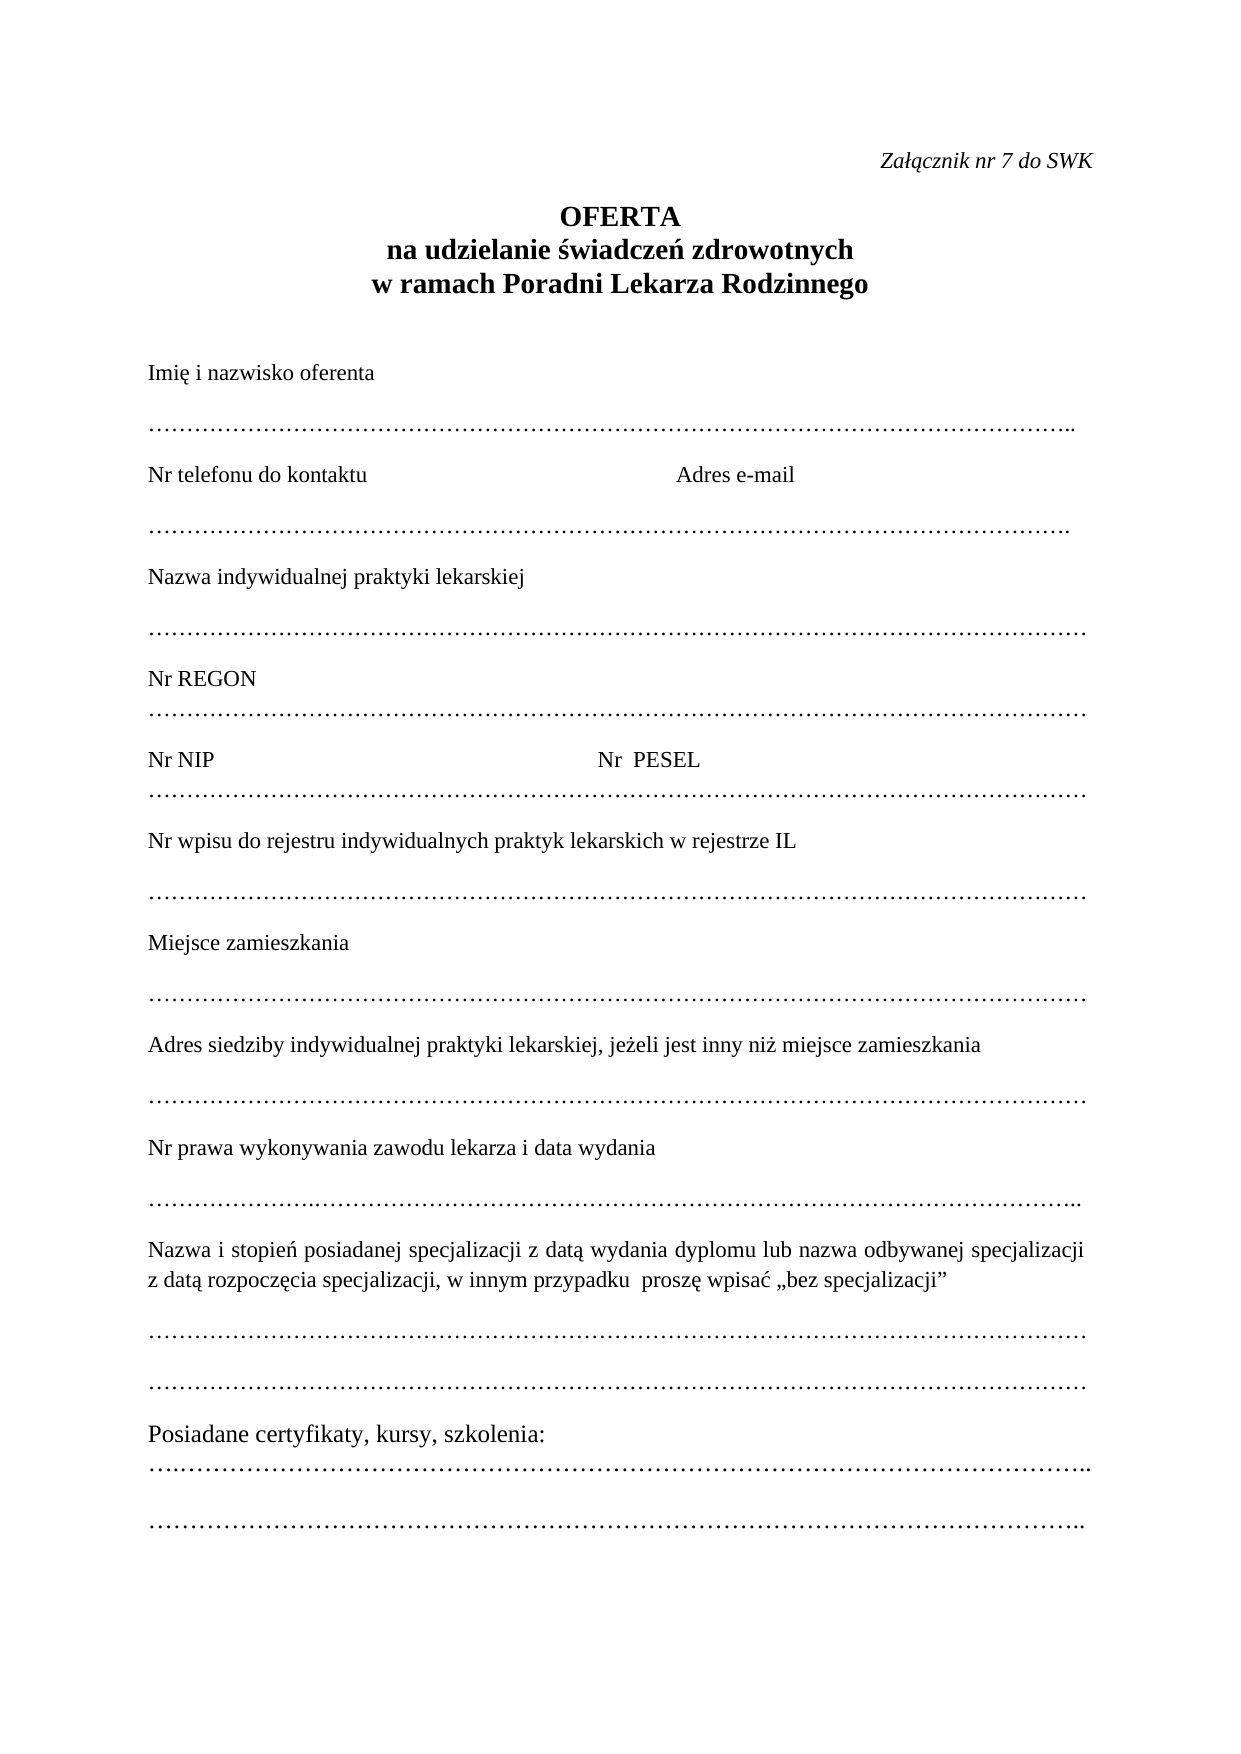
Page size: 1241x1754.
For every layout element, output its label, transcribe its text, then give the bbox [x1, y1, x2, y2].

text Nr REGON …………………………………………………………………………………………………………… [148, 665, 1093, 721]
text Nazwa i stopień posiadanej specjalizacji z datą wydania dyplomu lub nazwa odbywanej specjalizacji z datą rozpoczęcia specjalizacji, w innym przypadku proszę wpisać „bez specjalizacji” [148, 1236, 1093, 1292]
text Nr NIP Nr PESEL …………………………………………………………………………………………………………… [148, 746, 1093, 803]
text Nr wpisu do rejestru indywidualnych praktyk lekarskich w rejestrze IL [148, 827, 1093, 854]
text …………………………………………………………………………………………………………… [148, 1083, 1093, 1109]
text …………………………………………………………………………………………………………… [148, 981, 1093, 1007]
text Nr prawa wykonywania zawodu lekarza i data wydania [148, 1134, 1093, 1160]
text Adres siedziby indywidualnej praktyki lekarskiej, jeżeli jest inny niż miejsce zamieszkania [148, 1032, 1093, 1058]
text Posiadane certyfikaty, kursy, szkolenia: [148, 1419, 1093, 1448]
text Imię i nazwisko oferenta [148, 359, 1093, 385]
text na udzielanie świadczeń zdrowotnych [148, 232, 1093, 266]
text …………………………………………………………………………………………………………… [148, 1368, 1093, 1394]
text …………………………………………………………………………………………………………… [148, 878, 1093, 905]
text …………………………………………………………………………………………………………. [148, 512, 1093, 538]
text Załącznik nr 7 do SWK [148, 148, 1093, 174]
text Miejsce zamieszkania [148, 929, 1093, 956]
subtitle OFERTA [148, 199, 1093, 232]
text ….……………………………………………………………………………………………….. [148, 1448, 1093, 1477]
text Nr telefonu do kontaktu Adres e-mail [148, 461, 1093, 487]
text …………………………………………………………………………………………………………… [148, 614, 1093, 640]
text ………………….……………………………………………………………………………………….. [148, 1185, 1093, 1211]
text …………………………………………………………………………………………………………… [148, 1317, 1093, 1343]
text w ramach Poradni Lekarza Rodzinnego [148, 266, 1093, 299]
text Nazwa indywidualnej praktyki lekarskiej [148, 563, 1093, 589]
text ………………………………………………………………………………………………………….. [148, 410, 1093, 436]
text ………………………………………………………………………………………………….. [148, 1505, 1093, 1534]
